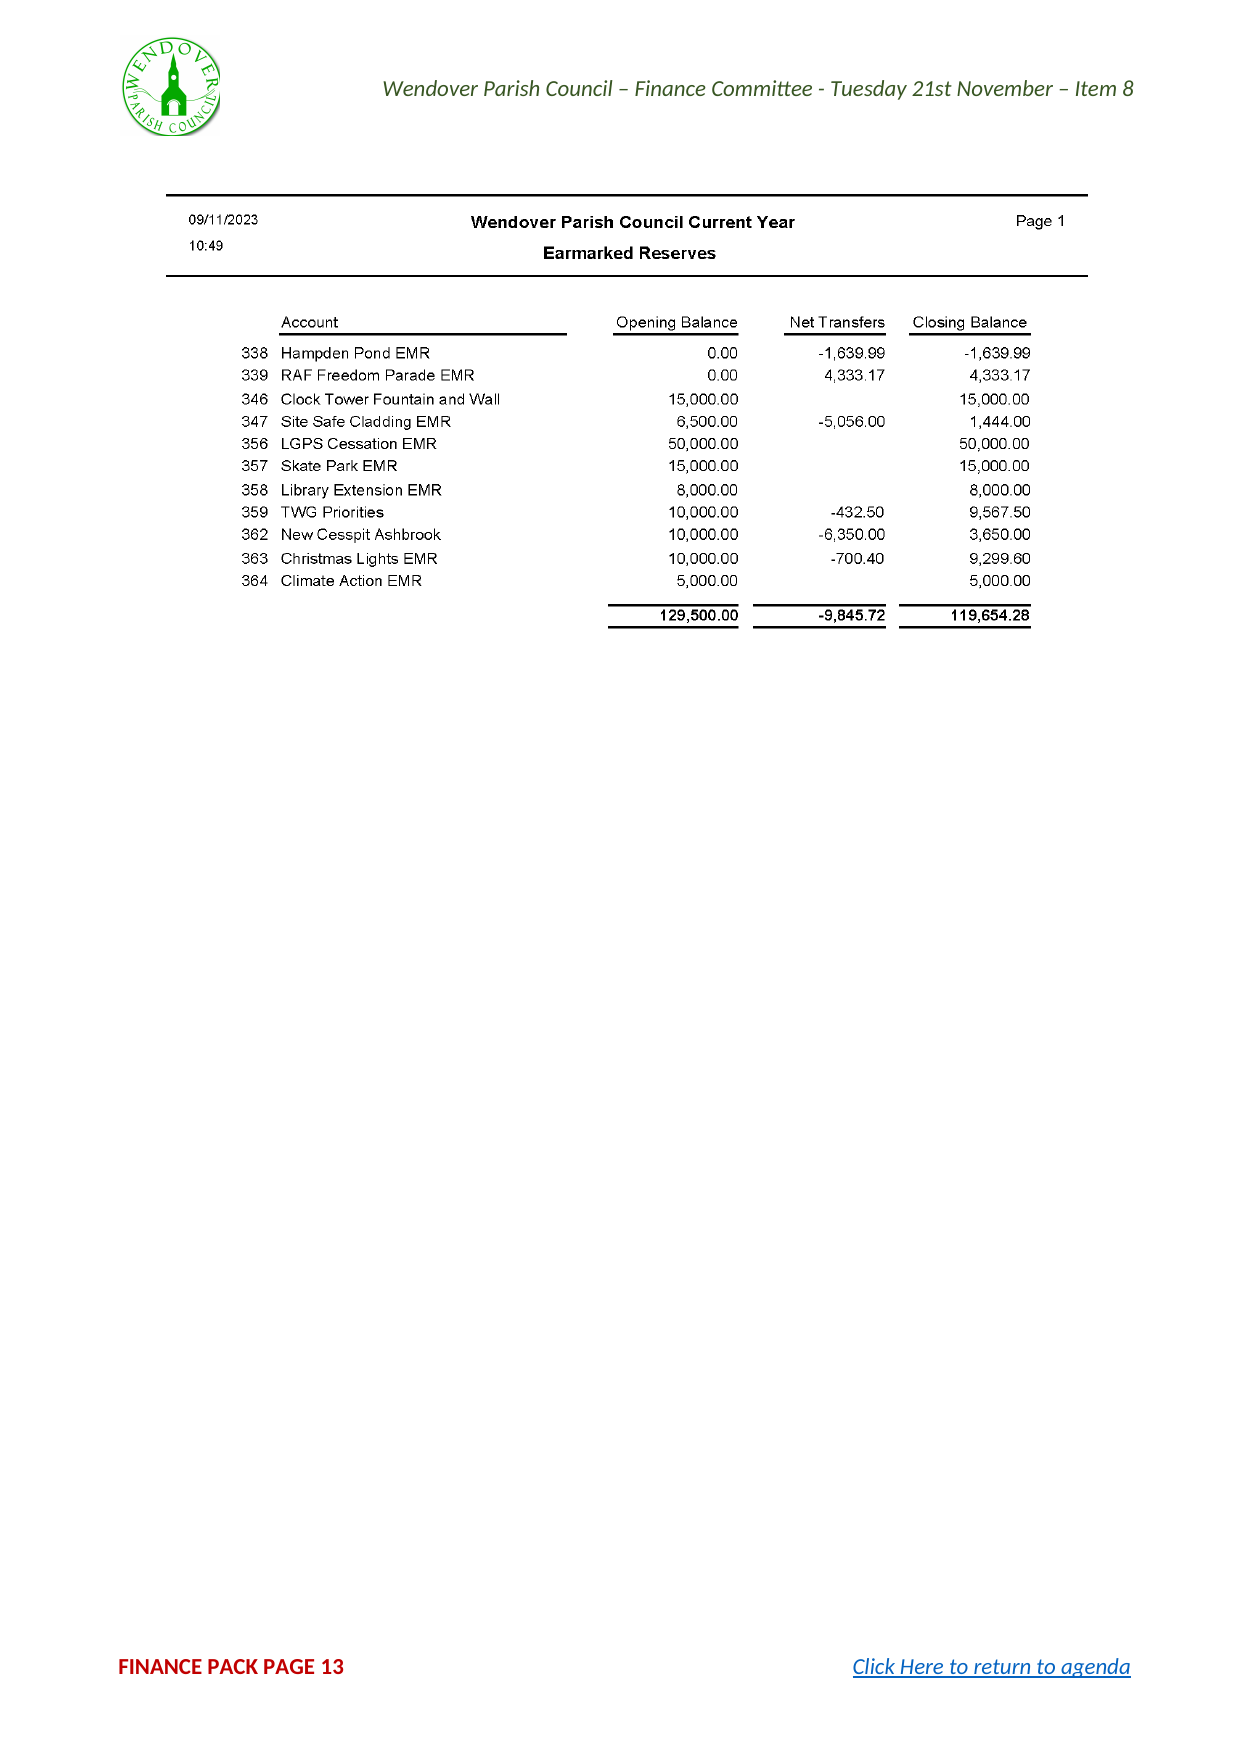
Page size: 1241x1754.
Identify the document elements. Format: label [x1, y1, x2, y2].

picture [118, 147, 1137, 1589]
picture [119, 35, 220, 136]
